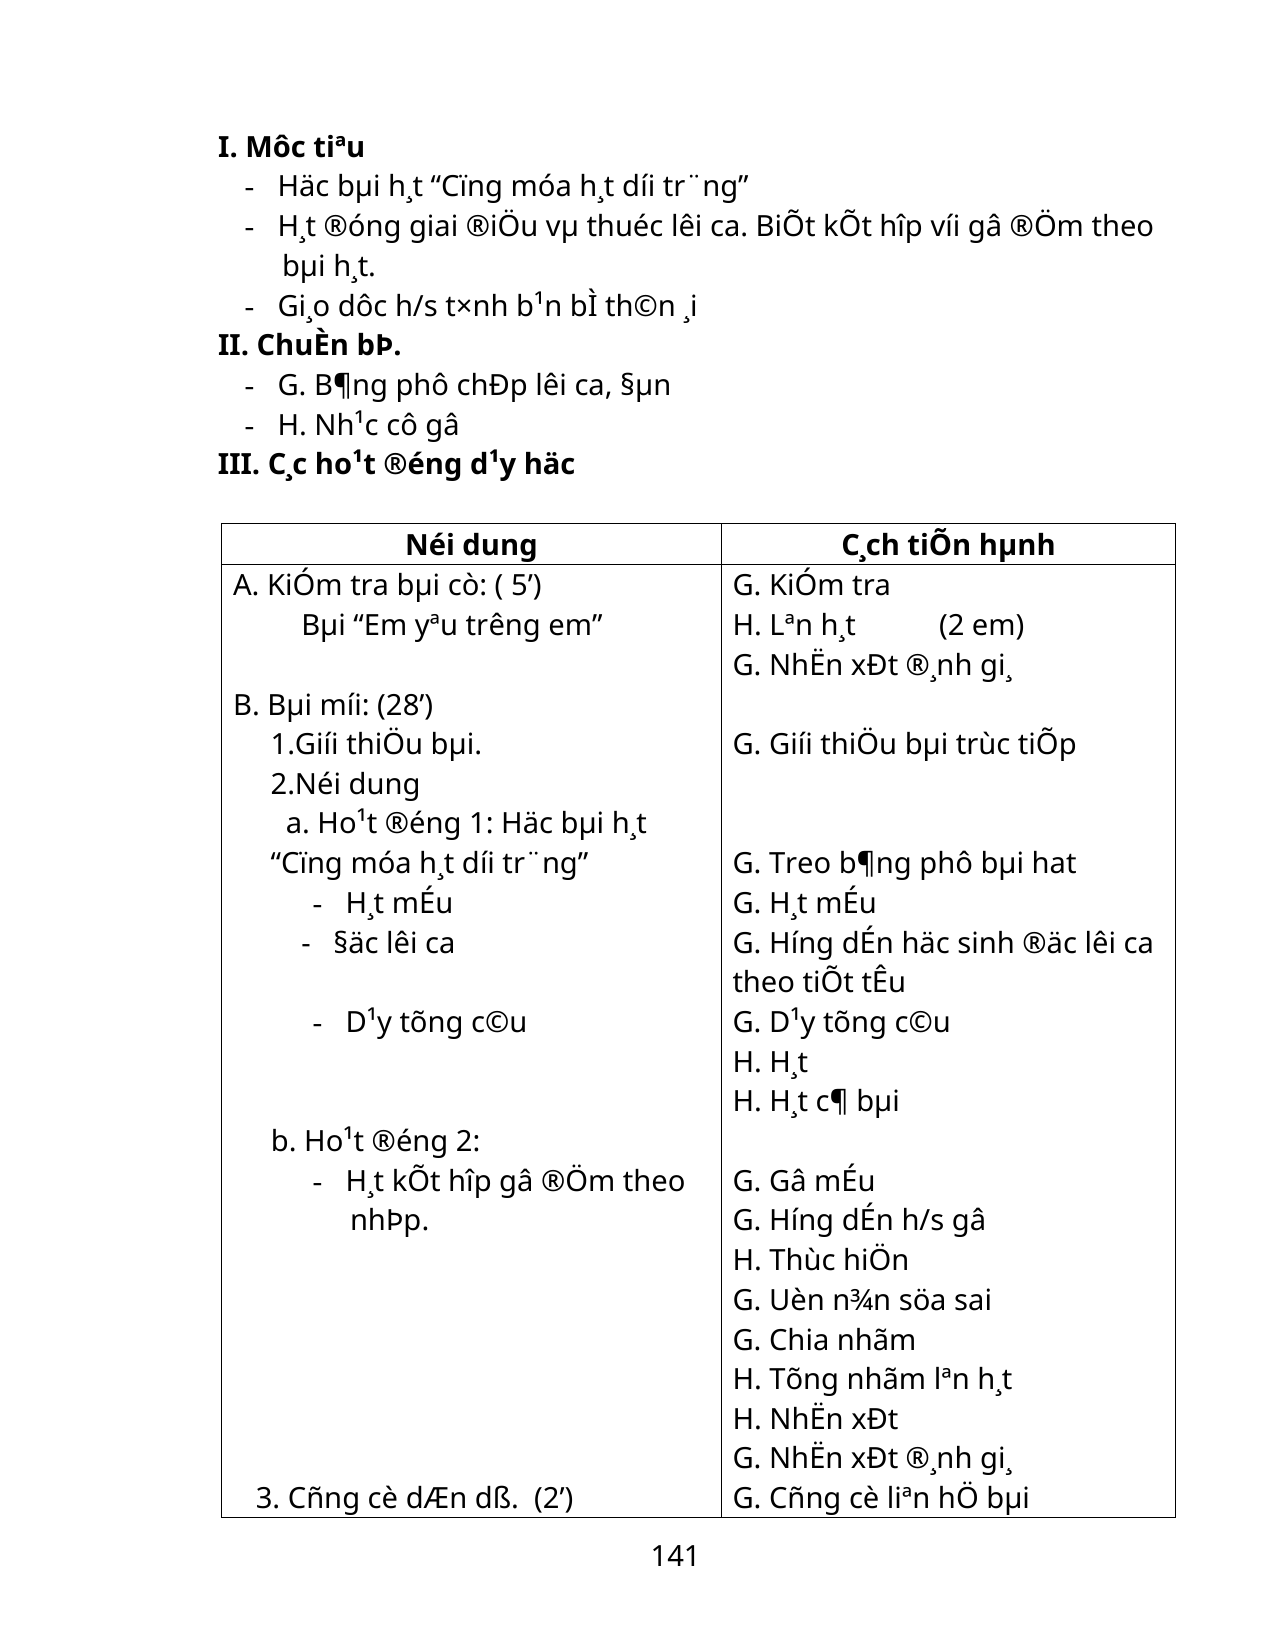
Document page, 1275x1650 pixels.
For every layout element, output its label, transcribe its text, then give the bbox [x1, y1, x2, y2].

text II. ChuÈn bÞ. [165, 324, 1186, 364]
list Häc bµi h¸t “Cïng móa h¸t d­íi tr¨ng” [244, 166, 1186, 205]
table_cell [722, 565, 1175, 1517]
list H¸t ®óng giai ®iÖu vµ thuéc lêi ca. BiÕt kÕt hîp víi gâ ®Öm theo bµi h¸t. [244, 205, 1186, 285]
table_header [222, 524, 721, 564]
list H. Nh¹c cô gâ [244, 404, 1186, 443]
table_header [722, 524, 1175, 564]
subtitle I. Môc tiªu [165, 126, 1186, 166]
list G. B¶ng phô chÐp lêi ca, §µn [244, 364, 1186, 404]
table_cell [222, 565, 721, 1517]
subtitle III. C¸c ho¹t ®éng d¹y häc [165, 443, 1186, 483]
list Gi¸o dôc h/s t×nh b¹n bÌ th©n ¸i [244, 285, 1186, 324]
